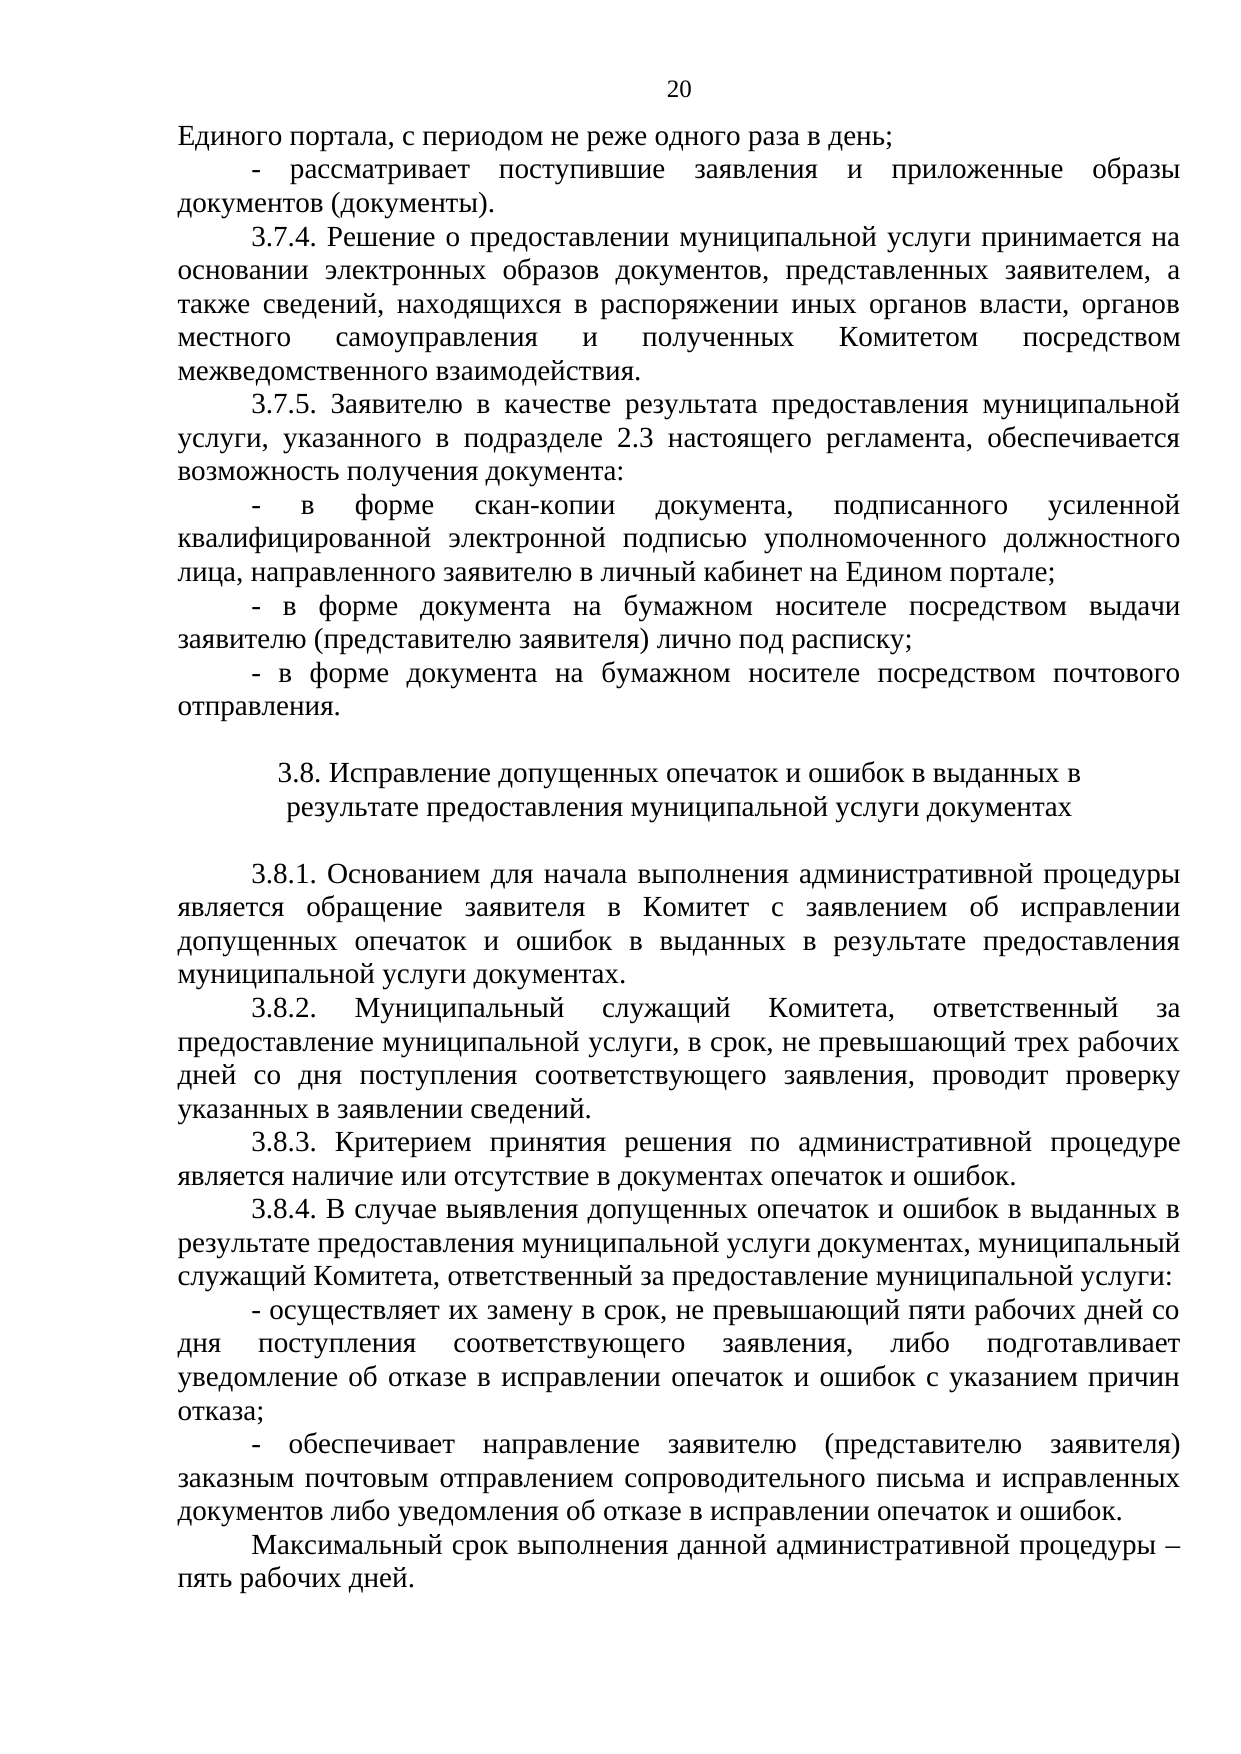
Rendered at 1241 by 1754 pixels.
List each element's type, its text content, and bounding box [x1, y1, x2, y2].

text - в форме документа на бумажном носителе посредством почтового отправления. [177, 655, 1181, 722]
text - в форме скан-копии документа, подписанного усиленной квалифицированной электронной подписью уполномоченного должностного лица, направленного заявителю в личный кабинет на Едином портале; [177, 487, 1181, 588]
text - рассматривает поступившие заявления и приложенные образы документов (документы). [177, 152, 1181, 219]
text 3.8.2. Муниципальный служащий Комитета, ответственный за предоставление муниципальной услуги, в срок, не превышающий трех рабочих дней со дня поступления соответствующего заявления, проводит проверку указанных в заявлении сведений. [177, 990, 1181, 1124]
text - в форме документа на бумажном носителе посредством выдачи заявителю (представителю заявителя) лично под расписку; [177, 588, 1181, 655]
title 3.8. Исправление допущенных опечаток и ошибок в выданных в результате предоставления муниципальной услуги документах [254, 755, 1104, 822]
text - обеспечивает направление заявителю (представителю заявителя) заказным почтовым отправлением сопроводительного письма и исправленных документов либо уведомления об отказе в исправлении опечаток и ошибок. [177, 1426, 1181, 1527]
text - осуществляет их замену в срок, не превышающий пяти рабочих дней со дня поступления соответствующего заявления, либо подготавливает уведомление об отказе в исправлении опечаток и ошибок с указанием причин отказа; [177, 1292, 1181, 1426]
text 3.8.3. Критерием принятия решения по административной процедуре является наличие или отсутствие в документах опечаток и ошибок. [177, 1124, 1181, 1191]
text 3.7.4. Решение о предоставлении муниципальной услуги принимается на основании электронных образов документов, представленных заявителем, а также сведений, находящихся в распоряжении иных органов власти, органов местного самоуправления и полученных Комитетом посредством межведомственного взаимодействия. [177, 219, 1181, 386]
text 3.8.4. В случае выявления допущенных опечаток и ошибок в выданных в результате предоставления муниципальной услуги документах, муниципальный служащий Комитета, ответственный за предоставление муниципальной услуги: [177, 1191, 1181, 1292]
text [177, 118, 1181, 152]
text 3.7.5. Заявителю в качестве результата предоставления муниципальной услуги, указанного в подразделе 2.3 настоящего регламента, обеспечивается возможность получения документа: [177, 386, 1181, 487]
text 3.8.1. Основанием для начала выполнения административной процедуры является обращение заявителя в Комитет с заявлением об исправлении допущенных опечаток и ошибок в выданных в результате предоставления муниципальной услуги документах. [177, 856, 1181, 990]
text Максимальный срок выполнения данной административной процедуры – пять рабочих дней. [177, 1527, 1181, 1594]
